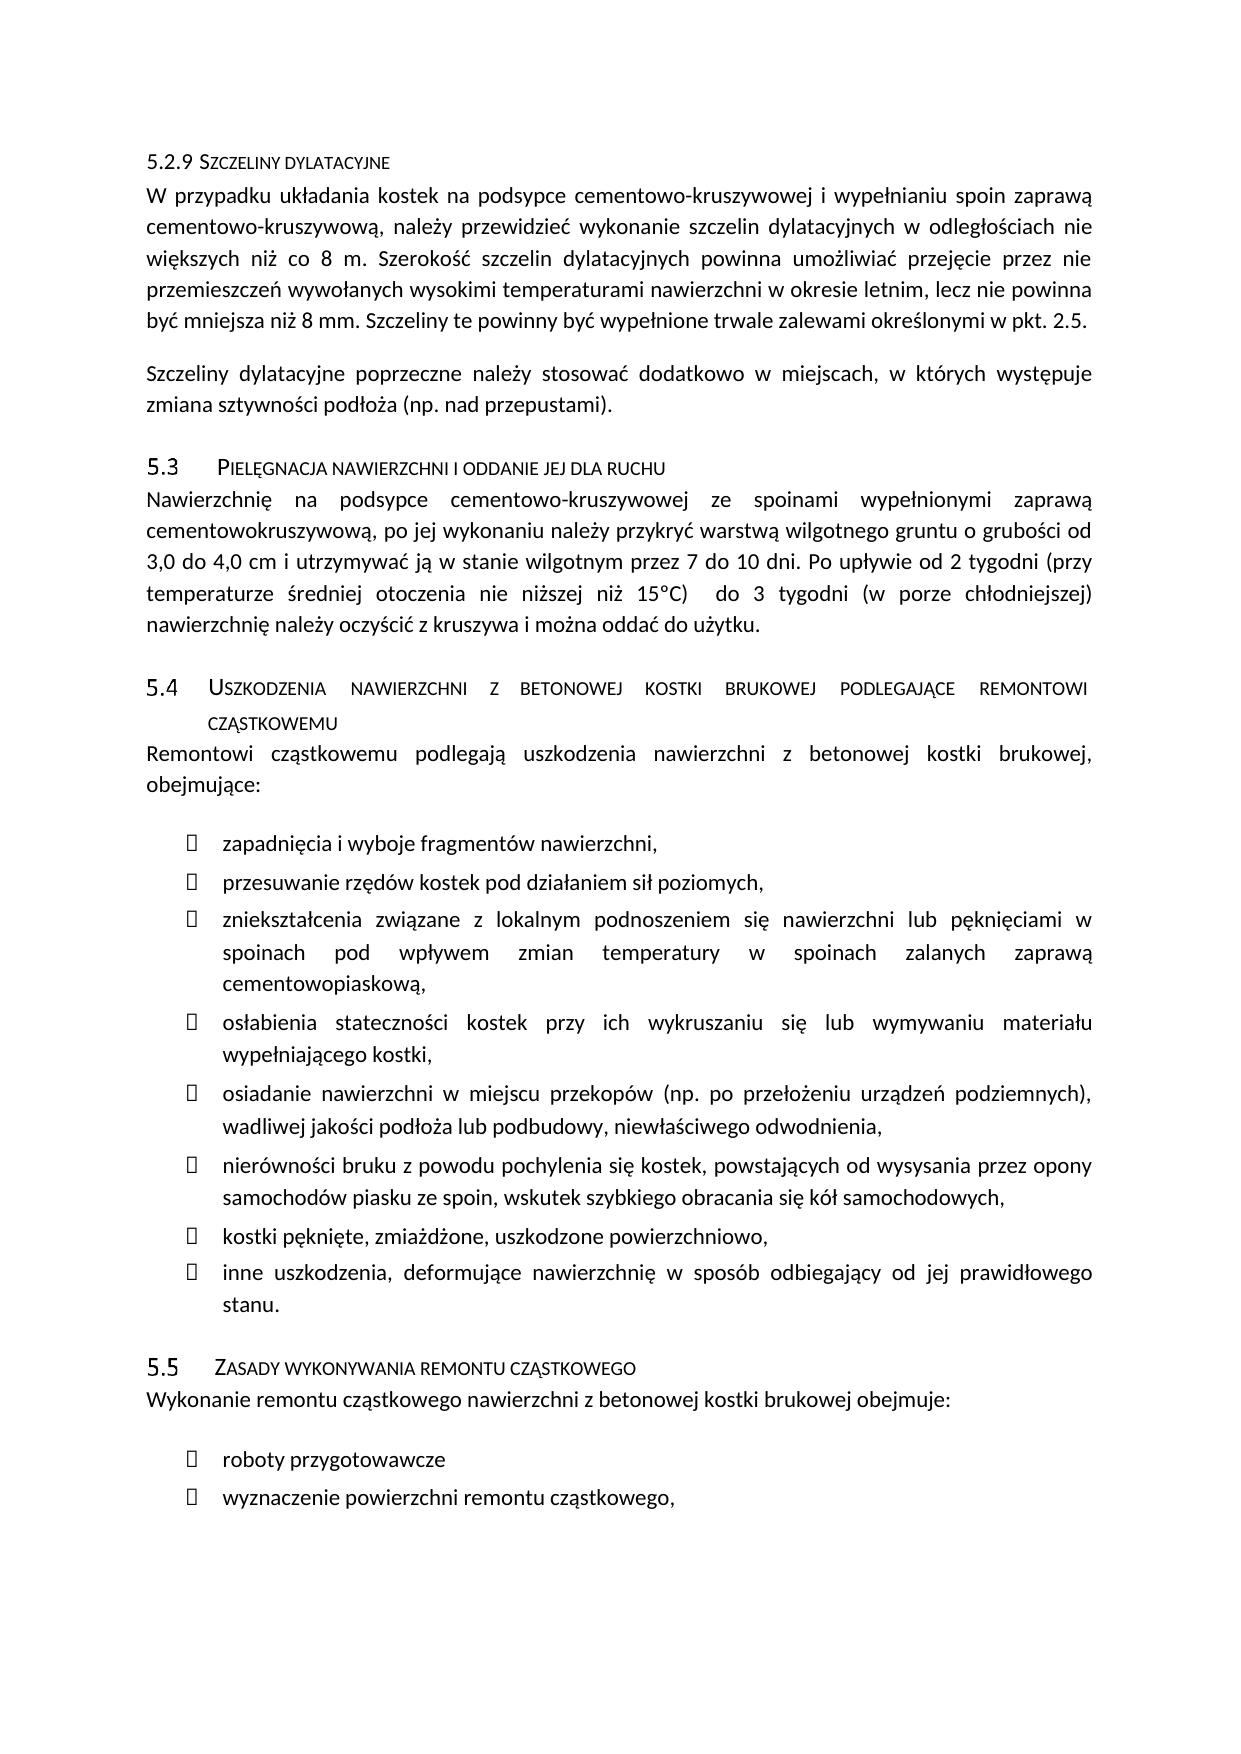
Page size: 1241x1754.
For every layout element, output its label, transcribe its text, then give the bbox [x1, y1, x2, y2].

list zniekształcenia związane z lokalnym podnoszeniem się nawierzchni lub pęknięciami w spoinach pod wpływem zmian temperatury w spoinach zalanych zaprawą cementowopiaskową, [185, 903, 1094, 997]
text W przypadku układania kostek na podsypce cementowo-kruszywowej i wypełnianiu spoin zaprawą cementowo-kruszywową, należy przewidzieć wykonanie szczelin dylatacyjnych w odległościach nie większych niż co 8 m. Szerokość szczelin dylatacyjnych powinna umożliwiać przejęcie przez nie przemieszczeń wywołanych wysokimi temperaturami nawierzchni w okresie letnim, lecz nie powinna być mniejsza niż 8 mm. Szczeliny te powinny być wypełnione trwale zalewami określonymi w pkt. 2.5. [146, 181, 1094, 334]
list osiadanie nawierzchni w miejscu przekopów (np. po przełożeniu urządzeń podziemnych), wadliwej jakości podłoża lub podbudowy, niewłaściwego odwodnienia, [185, 1077, 1094, 1140]
list nierówności bruku z powodu pochylenia się kostek, powstających od wysysania przez opony samochodów piasku ze spoin, wskutek szybkiego obracania się kół samochodowych, [185, 1148, 1094, 1211]
list wyznaczenie powierzchni remontu cząstkowego, [185, 1481, 1094, 1512]
picture [147, 457, 178, 475]
picture [146, 678, 178, 696]
list przesuwanie rzędów kostek pod działaniem sił poziomych, [185, 866, 1094, 897]
subtitle CZĄSTKOWEMU [208, 711, 1141, 735]
subtitle ZASADY WYKONYWANIA REMONTU CZĄSTKOWEGO [147, 1351, 1141, 1381]
text USZKODZENIA NAWIERZCHNI Z BETONOWEJ KOSTKI BRUKOWEJ PODLEGAJĄCE REMONTOWI [146, 671, 1141, 701]
text Nawierzchnię na podsypce cementowo-kruszywowej ze spoinami wypełnionymi zaprawą cementowokruszywową, po jej wykonaniu należy przykryć warstwą wilgotnego gruntu o grubości od 3,0 do 4,0 cm i utrzymywać ją w stanie wilgotnym przez 7 do 10 dni. Po upływie od 2 tygodni (przy temperaturze średniej otoczenia nie niższej niż 15ºC) do 3 tygodni (w porze chłodniejszej) nawierzchnię należy oczyścić z kruszywa i można oddać do użytku. [146, 485, 1094, 638]
list zapadnięcia i wyboje fragmentów nawierzchni, [185, 827, 1094, 859]
picture [147, 1358, 178, 1376]
list kostki pęknięte, zmiażdżone, uszkodzone powierzchniowo, [185, 1220, 1094, 1251]
list roboty przygotowawcze [185, 1442, 1094, 1474]
text Remontowi cząstkowemu podlegają uszkodzenia nawierzchni z betonowej kostki brukowej, obejmujące: [146, 739, 1094, 798]
text Szczeliny dylatacyjne poprzeczne należy stosować dodatkowo w miejscach, w których występuje zmiana sztywności podłoża (np. nad przepustami). [146, 359, 1094, 418]
list osłabienia stateczności kostek przy ich wykruszaniu się lub wymywaniu materiału wypełniającego kostki, [185, 1006, 1094, 1068]
subtitle PIELĘGNACJA NAWIERZCHNI I ODDANIE JEJ DLA RUCHU [147, 451, 1141, 481]
subtitle 5.2.9 SZCZELINY DYLATACYJNE [146, 147, 1141, 176]
list inne uszkodzenia, deformujące nawierzchnię w sposób odbiegający od jej prawidłowego stanu. [185, 1256, 1094, 1318]
text Wykonanie remontu cząstkowego nawierzchni z betonowej kostki brukowej obejmuje: [146, 1385, 1094, 1413]
